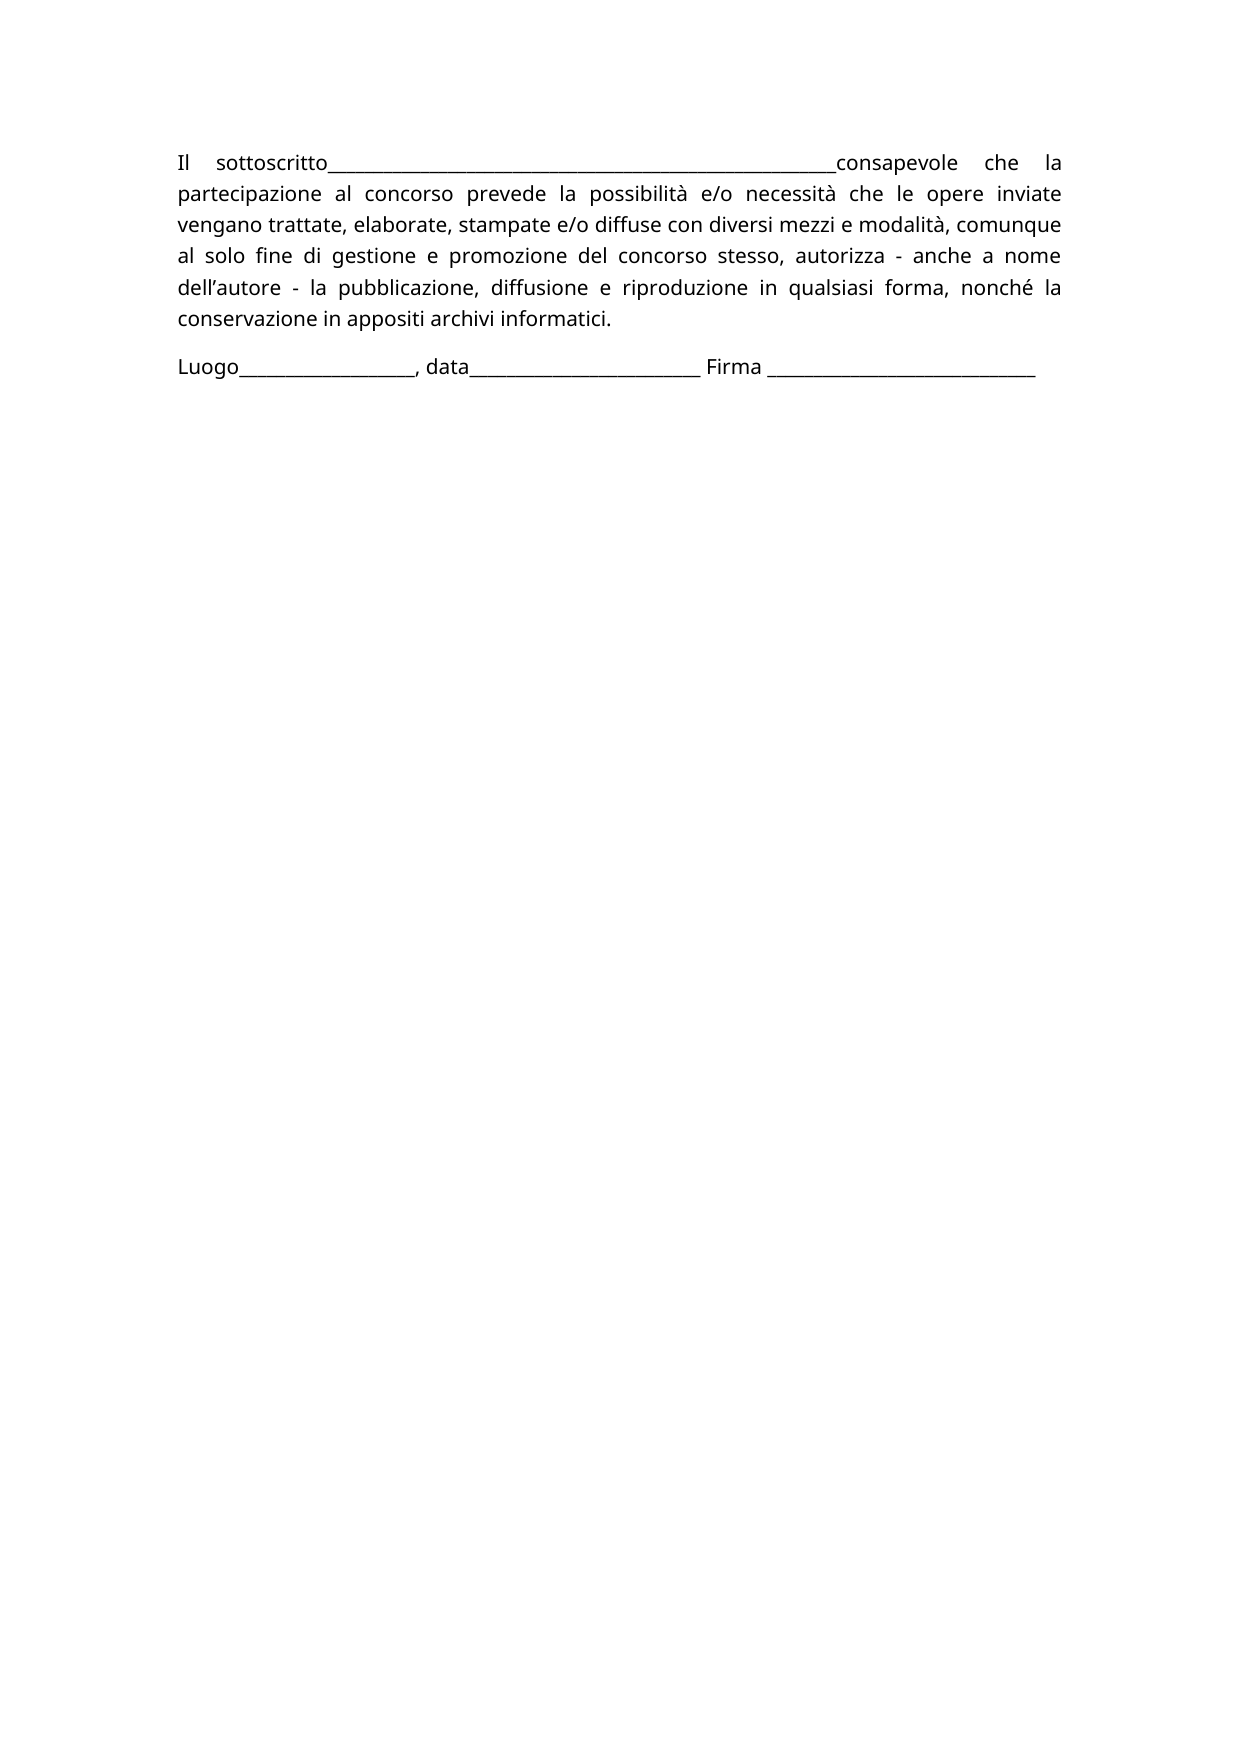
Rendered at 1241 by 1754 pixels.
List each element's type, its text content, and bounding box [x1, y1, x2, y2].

text Luogo___________________, data_________________________ Firma _____________________________ [177, 352, 1063, 380]
text Il sottoscritto_______________________________________________________consapevole che la partecipazione al concorso prevede la possibilità e/o necessità che le opere inviate vengano trattate, elaborate, stampate e/o diffuse con diversi mezzi e modalità, comunque al solo fine di gestione e promozione del concorso stesso, autorizza - anche a nome dell’autore - la pubblicazione, diffusione e riproduzione in qualsiasi forma, nonché la conservazione in appositi archivi informatici. [177, 148, 1063, 332]
